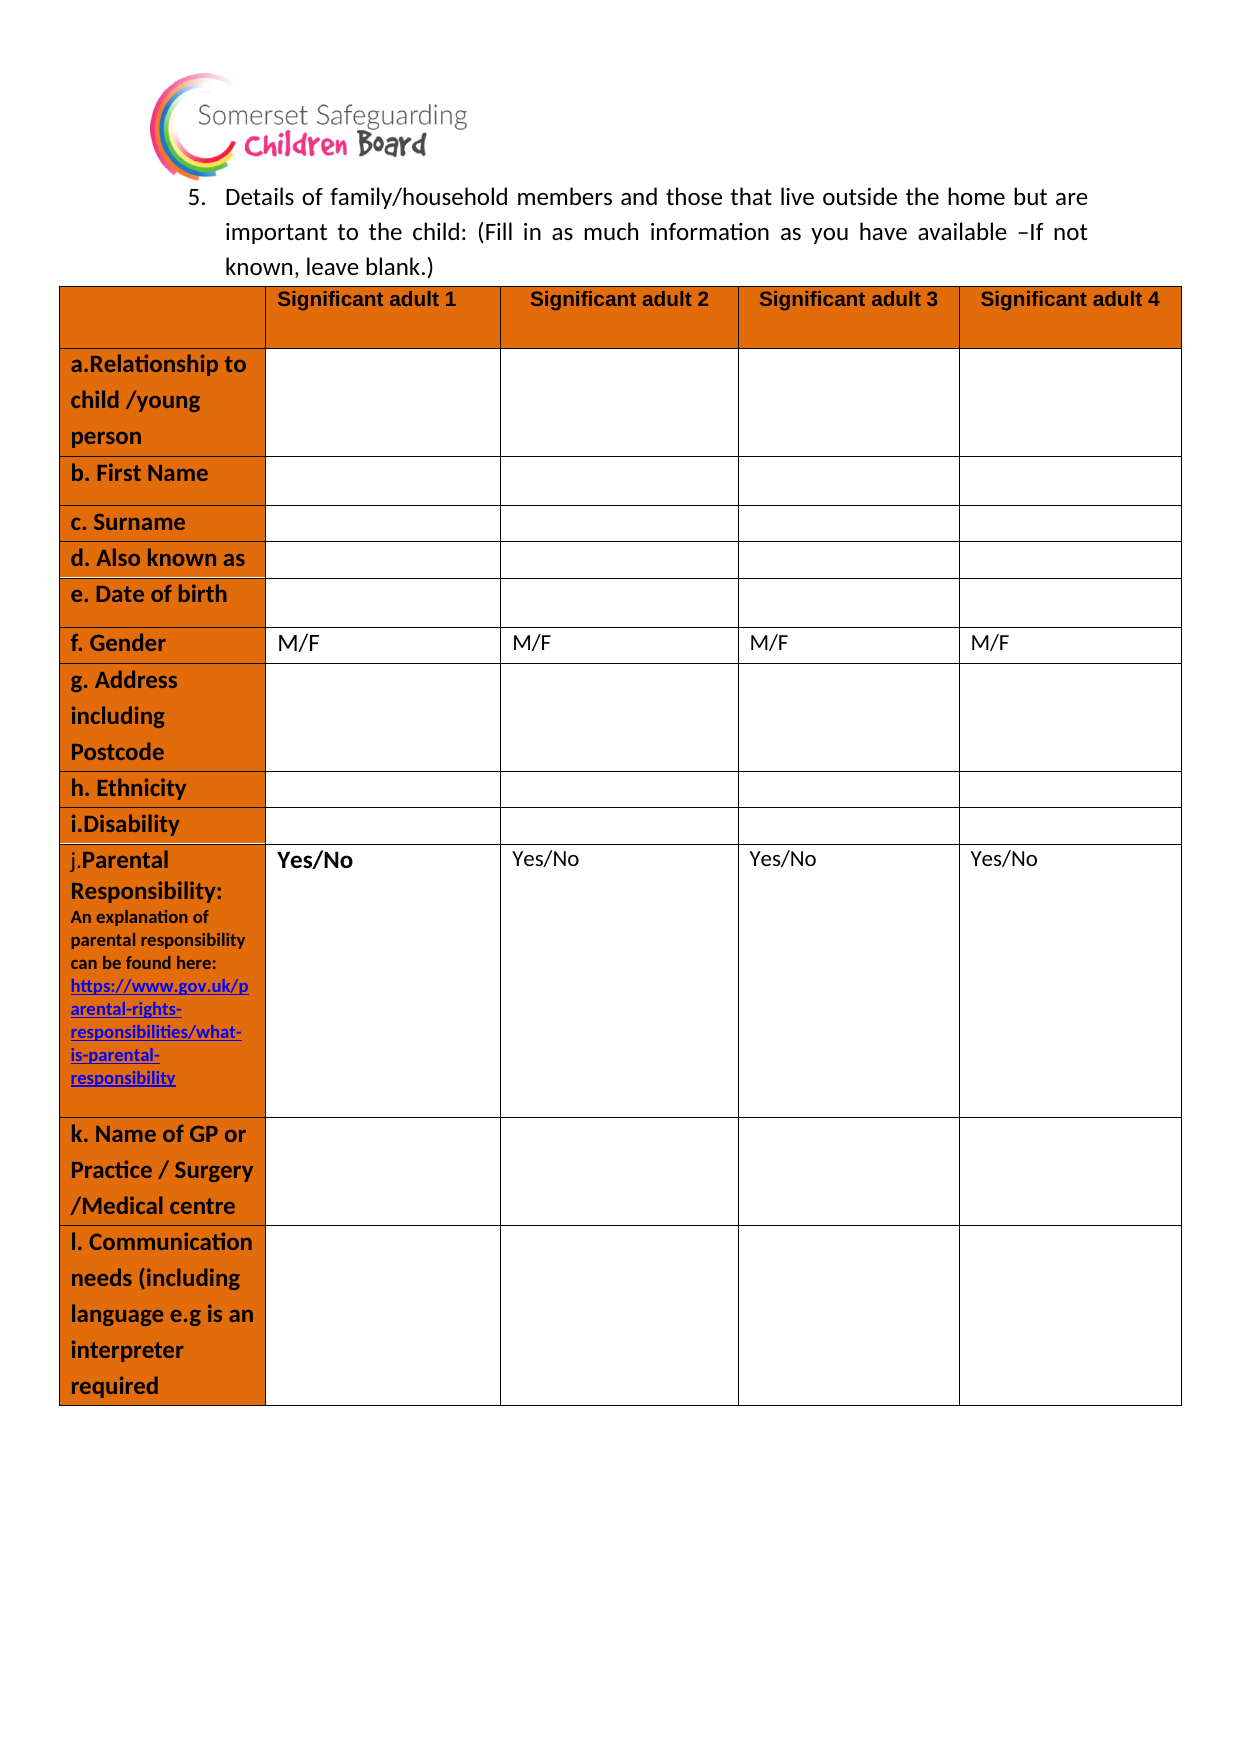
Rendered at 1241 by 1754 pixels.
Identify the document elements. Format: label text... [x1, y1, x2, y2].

table_cell d. Also known as [60, 542, 265, 577]
table_cell [501, 349, 738, 456]
table_cell [266, 772, 500, 807]
table_header [60, 287, 265, 348]
table_cell [739, 772, 959, 807]
table_cell i.Disability [60, 808, 265, 843]
table_cell M/F [960, 628, 1181, 663]
table_cell [960, 664, 1181, 771]
table_cell b. First Name [60, 457, 265, 505]
table_cell [739, 808, 959, 843]
table_cell [266, 664, 500, 771]
list Details of family/household members and those that live outside the home but are important to the child: (Fill in as much information as you have available –If not known, leave blank.) [187, 181, 1090, 281]
table_cell [960, 579, 1181, 627]
table_cell [266, 457, 500, 505]
table_header Significant adult 3 [739, 287, 959, 348]
table_cell [266, 506, 500, 541]
table_header Significant adult 4 [960, 287, 1181, 348]
table_cell [739, 506, 959, 541]
table_cell [266, 349, 500, 456]
table_cell g. Address including Postcode [60, 664, 265, 771]
table_cell [501, 542, 738, 577]
table_cell [960, 506, 1181, 541]
table_cell Yes/No [266, 845, 500, 1117]
table_cell M/F [739, 628, 959, 663]
table_cell [501, 1226, 738, 1405]
table_cell a.Relationship to child /young person [60, 349, 265, 456]
table_cell k. Name of GP or Practice / Surgery /Medical centre [60, 1118, 265, 1225]
table_cell [739, 579, 959, 627]
table_cell [739, 457, 959, 505]
table_cell [501, 506, 738, 541]
picture [150, 73, 471, 181]
table_cell [501, 808, 738, 843]
table_cell [960, 1226, 1181, 1405]
table_cell [266, 1118, 500, 1225]
table_cell [739, 542, 959, 577]
table_cell j.Parental Responsibility: An explanation of parental responsibility can be found here: https://www.gov.uk/parental-rights-responsibilities/what-is-parental-responsibility [60, 845, 265, 1117]
table_cell [266, 808, 500, 843]
table_cell [501, 579, 738, 627]
table_cell [960, 349, 1181, 456]
table_cell [739, 349, 959, 456]
table_cell [960, 808, 1181, 843]
table_cell [739, 664, 959, 771]
table_cell Yes/No [501, 845, 738, 1117]
table_cell [501, 457, 738, 505]
table_cell [739, 1226, 959, 1405]
table_cell h. Ethnicity [60, 772, 265, 807]
table_cell [960, 772, 1181, 807]
table_cell e. Date of birth [60, 579, 265, 627]
table_cell Yes/No [739, 845, 959, 1117]
table_cell M/F [501, 628, 738, 663]
table_cell [266, 1226, 500, 1405]
table_cell [960, 1118, 1181, 1225]
table_cell M/F [266, 628, 500, 663]
table_header Significant adult 2 [501, 287, 738, 348]
table_cell [960, 542, 1181, 577]
table_cell [501, 664, 738, 771]
table_cell [501, 772, 738, 807]
table_cell [266, 542, 500, 577]
table_cell Yes/No [960, 845, 1181, 1117]
table_cell [960, 457, 1181, 505]
table_cell l. Communication needs (including language e.g is an interpreter required [60, 1226, 265, 1405]
table_header Significant adult 1 [266, 287, 500, 348]
table_cell [266, 579, 500, 627]
table_cell c. Surname [60, 506, 265, 541]
table_cell f. Gender [60, 628, 265, 663]
table_cell [739, 1118, 959, 1225]
table_cell [501, 1118, 738, 1225]
